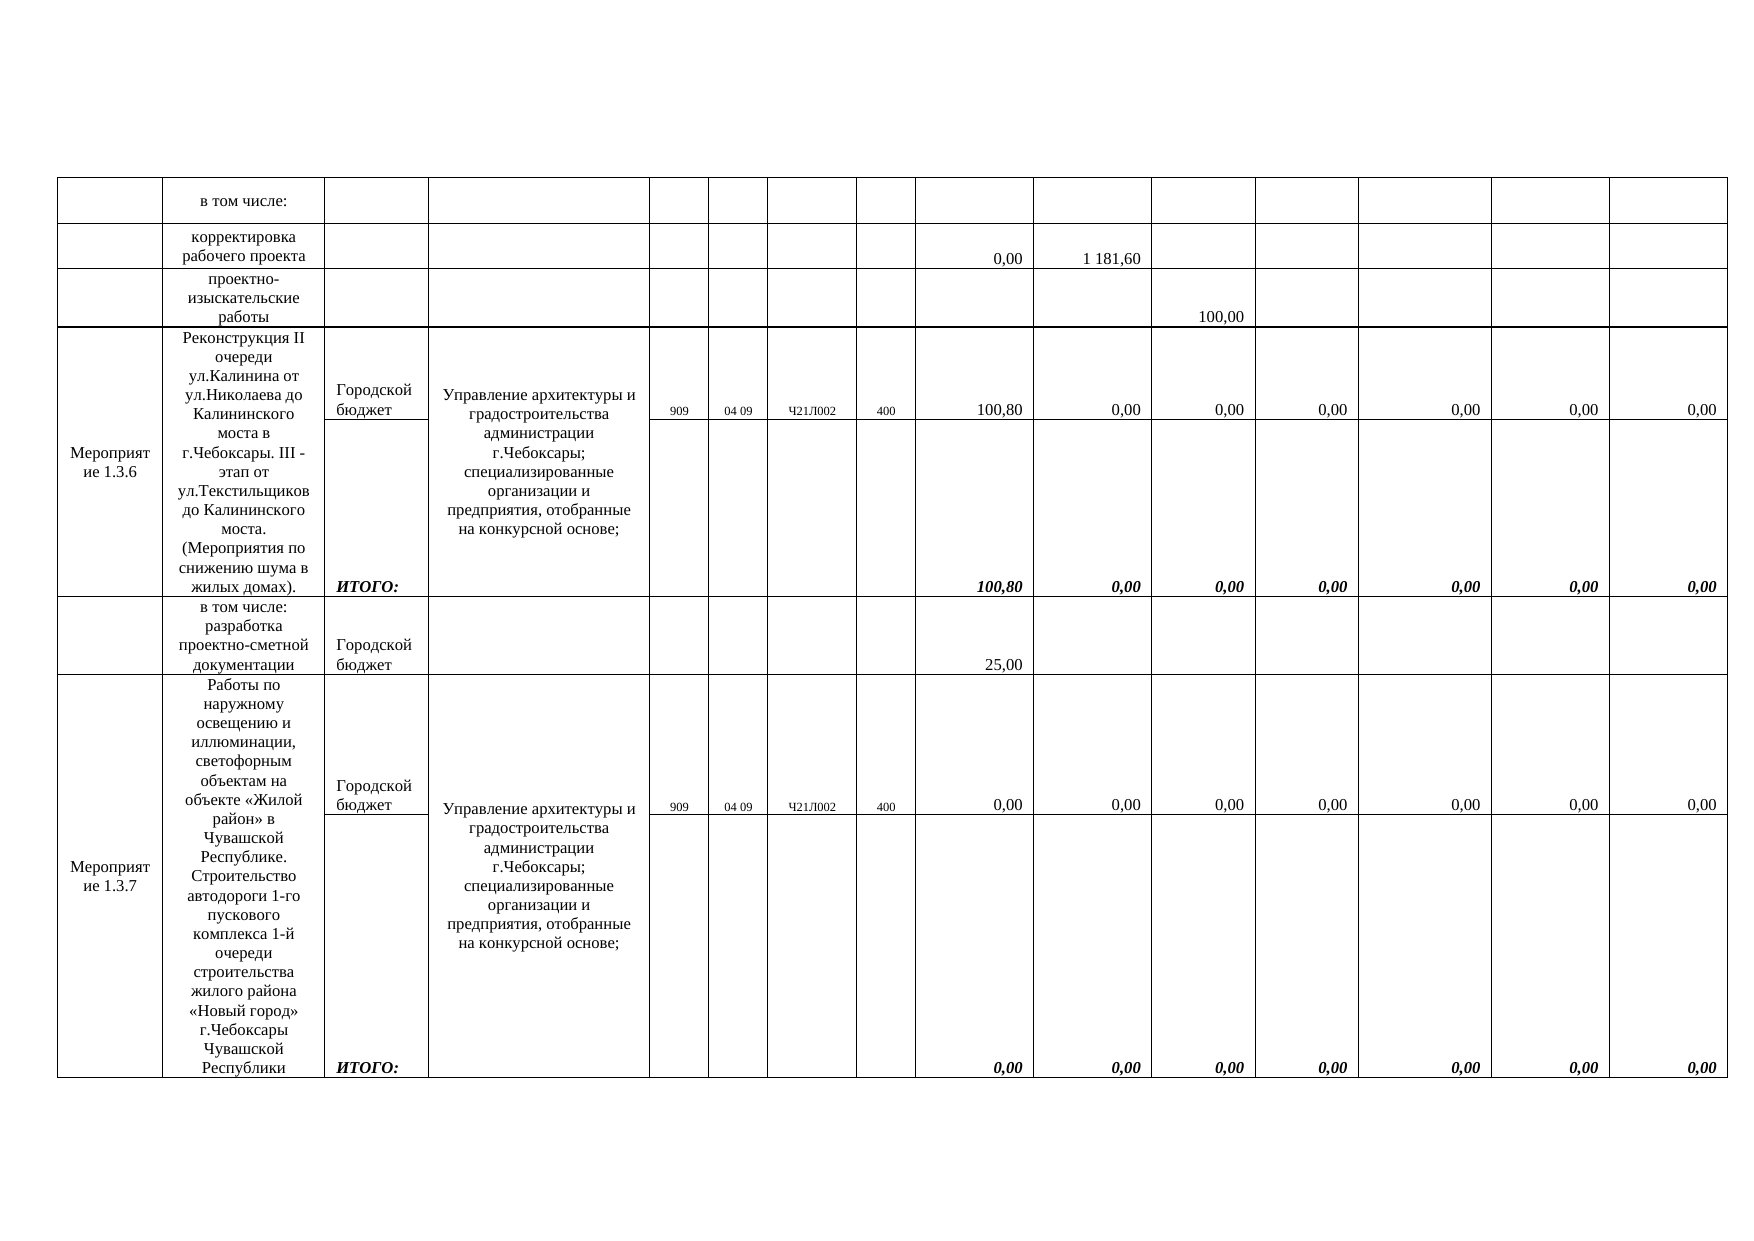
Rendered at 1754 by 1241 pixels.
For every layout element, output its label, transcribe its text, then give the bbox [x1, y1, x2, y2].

table_cell [58, 224, 162, 268]
table_cell ИТОГО: [325, 420, 428, 596]
table_cell 0,00 [1152, 815, 1255, 1077]
table_cell [1152, 178, 1255, 222]
table_cell [1256, 178, 1358, 222]
table_cell [709, 815, 767, 1077]
table_cell корректировка рабочего проекта [163, 224, 324, 268]
table_cell 0,00 [1492, 675, 1609, 814]
table_cell [429, 597, 649, 673]
table_cell 0,00 [1610, 420, 1727, 596]
table_cell 0,00 [916, 675, 1033, 814]
table_cell проектно-изыскательские работы [163, 269, 324, 326]
table_cell [325, 224, 428, 268]
table_cell [1359, 269, 1491, 326]
table_cell [857, 269, 915, 326]
table_cell [429, 224, 649, 268]
table_cell ИТОГО: [325, 815, 428, 1077]
table_cell [768, 815, 856, 1077]
table_cell [1610, 269, 1727, 326]
table_cell [429, 178, 649, 222]
table_cell 909 [650, 675, 708, 814]
table_cell [709, 178, 767, 222]
table_cell 0,00 [1152, 675, 1255, 814]
table_cell 100,80 [916, 328, 1033, 418]
table_cell в том числе: разработка проектно-сметной документации [163, 597, 324, 673]
table_cell [857, 815, 915, 1077]
table_cell [429, 269, 649, 326]
table_cell [1492, 224, 1609, 268]
table_cell [857, 178, 915, 222]
table_cell [58, 178, 162, 222]
table_cell в том числе: [163, 178, 324, 222]
table_cell 0,00 [1359, 420, 1491, 596]
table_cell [429, 328, 649, 596]
table_cell [325, 269, 428, 326]
table_cell 0,00 [1152, 328, 1255, 418]
table_cell 0,00 [1256, 328, 1358, 418]
table_cell [1256, 224, 1358, 268]
table_cell 0,00 [1152, 420, 1255, 596]
table_cell Мероприятие 1.3.6 [58, 328, 162, 596]
table_cell [768, 269, 856, 326]
table_cell 0,00 [1492, 815, 1609, 1077]
table_cell 0,00 [1359, 815, 1491, 1077]
table_cell [709, 597, 767, 673]
table_cell [1610, 597, 1727, 673]
table_cell [1359, 224, 1491, 268]
table_cell 0,00 [1256, 815, 1358, 1077]
table_cell [768, 597, 856, 673]
table_cell [1256, 597, 1358, 673]
table_cell 0,00 [1610, 675, 1727, 814]
table_cell [709, 224, 767, 268]
table_cell [1610, 224, 1727, 268]
table_cell [1152, 597, 1255, 673]
table_cell [325, 178, 428, 222]
table_cell Мероприятие 1.3.7 [58, 675, 162, 1077]
table_cell Ч21Л002 [768, 328, 856, 418]
table_cell [768, 224, 856, 268]
table_cell 100,00 [1152, 269, 1255, 326]
table_cell [1034, 178, 1151, 222]
table_cell [650, 178, 708, 222]
table_cell 0,00 [1610, 815, 1727, 1077]
table_cell Реконструкция II очереди ул.Калинина от ул.Николаева до Калининского моста в г.Чебоксары. III -этап от ул.Текстильщиков до Калининского моста. (Мероприятия по снижению шума в жилых домах). [163, 328, 324, 596]
table_cell 100,80 [916, 420, 1033, 596]
table_cell 400 [857, 675, 915, 814]
table_cell Городской бюджет [325, 675, 428, 814]
table_cell [1034, 269, 1151, 326]
table_cell 0,00 [1492, 420, 1609, 596]
table_cell Городской бюджет [325, 597, 428, 673]
table_cell [709, 269, 767, 326]
table_cell [916, 269, 1033, 326]
table_cell [768, 420, 856, 596]
table_cell [1492, 597, 1609, 673]
table_cell 0,00 [1359, 328, 1491, 418]
table_cell [857, 224, 915, 268]
table_cell Ч21Л002 [768, 675, 856, 814]
table_cell 0,00 [1492, 328, 1609, 418]
table_cell [650, 815, 708, 1077]
table_cell [1034, 597, 1151, 673]
table_cell Городской бюджет [325, 328, 428, 418]
table_cell [650, 597, 708, 673]
table_cell [650, 269, 708, 326]
table_cell [1359, 178, 1491, 222]
table_cell [1256, 269, 1358, 326]
table_cell 0,00 [1610, 328, 1727, 418]
table_cell 0,00 [916, 224, 1033, 268]
table_cell 0,00 [1256, 420, 1358, 596]
table_cell [768, 178, 856, 222]
table_cell [58, 597, 162, 673]
table_cell [1152, 224, 1255, 268]
table_cell 0,00 [916, 815, 1033, 1077]
table_cell 04 09 [709, 328, 767, 418]
table_cell 04 09 [709, 675, 767, 814]
table_cell [1492, 178, 1609, 222]
table_cell 0,00 [1034, 328, 1151, 418]
table_cell [650, 224, 708, 268]
table_cell 400 [857, 328, 915, 418]
table_cell 1 181,60 [1034, 224, 1151, 268]
table_cell [857, 420, 915, 596]
table_cell [58, 269, 162, 326]
table_cell 25,00 [916, 597, 1033, 673]
table_cell 0,00 [1034, 675, 1151, 814]
table_cell 0,00 [1034, 815, 1151, 1077]
table_cell 0,00 [1034, 420, 1151, 596]
table_cell [650, 420, 708, 596]
table_cell 0,00 [1359, 675, 1491, 814]
table_cell [1492, 269, 1609, 326]
table_cell [916, 178, 1033, 222]
table_cell Работы по наружному освещению и иллюминации, светофорным объектам на объекте «Жилой район» в Чувашской Республике. Строительство автодороги 1-го пускового комплекса 1-й очереди строительства жилого района «Новый город» г.Чебоксары Чувашской Республики [163, 675, 324, 1077]
table_cell [857, 597, 915, 673]
table_cell [709, 420, 767, 596]
table_cell 909 [650, 328, 708, 418]
table_cell [1359, 597, 1491, 673]
table_cell [1610, 178, 1727, 222]
table_cell 0,00 [1256, 675, 1358, 814]
